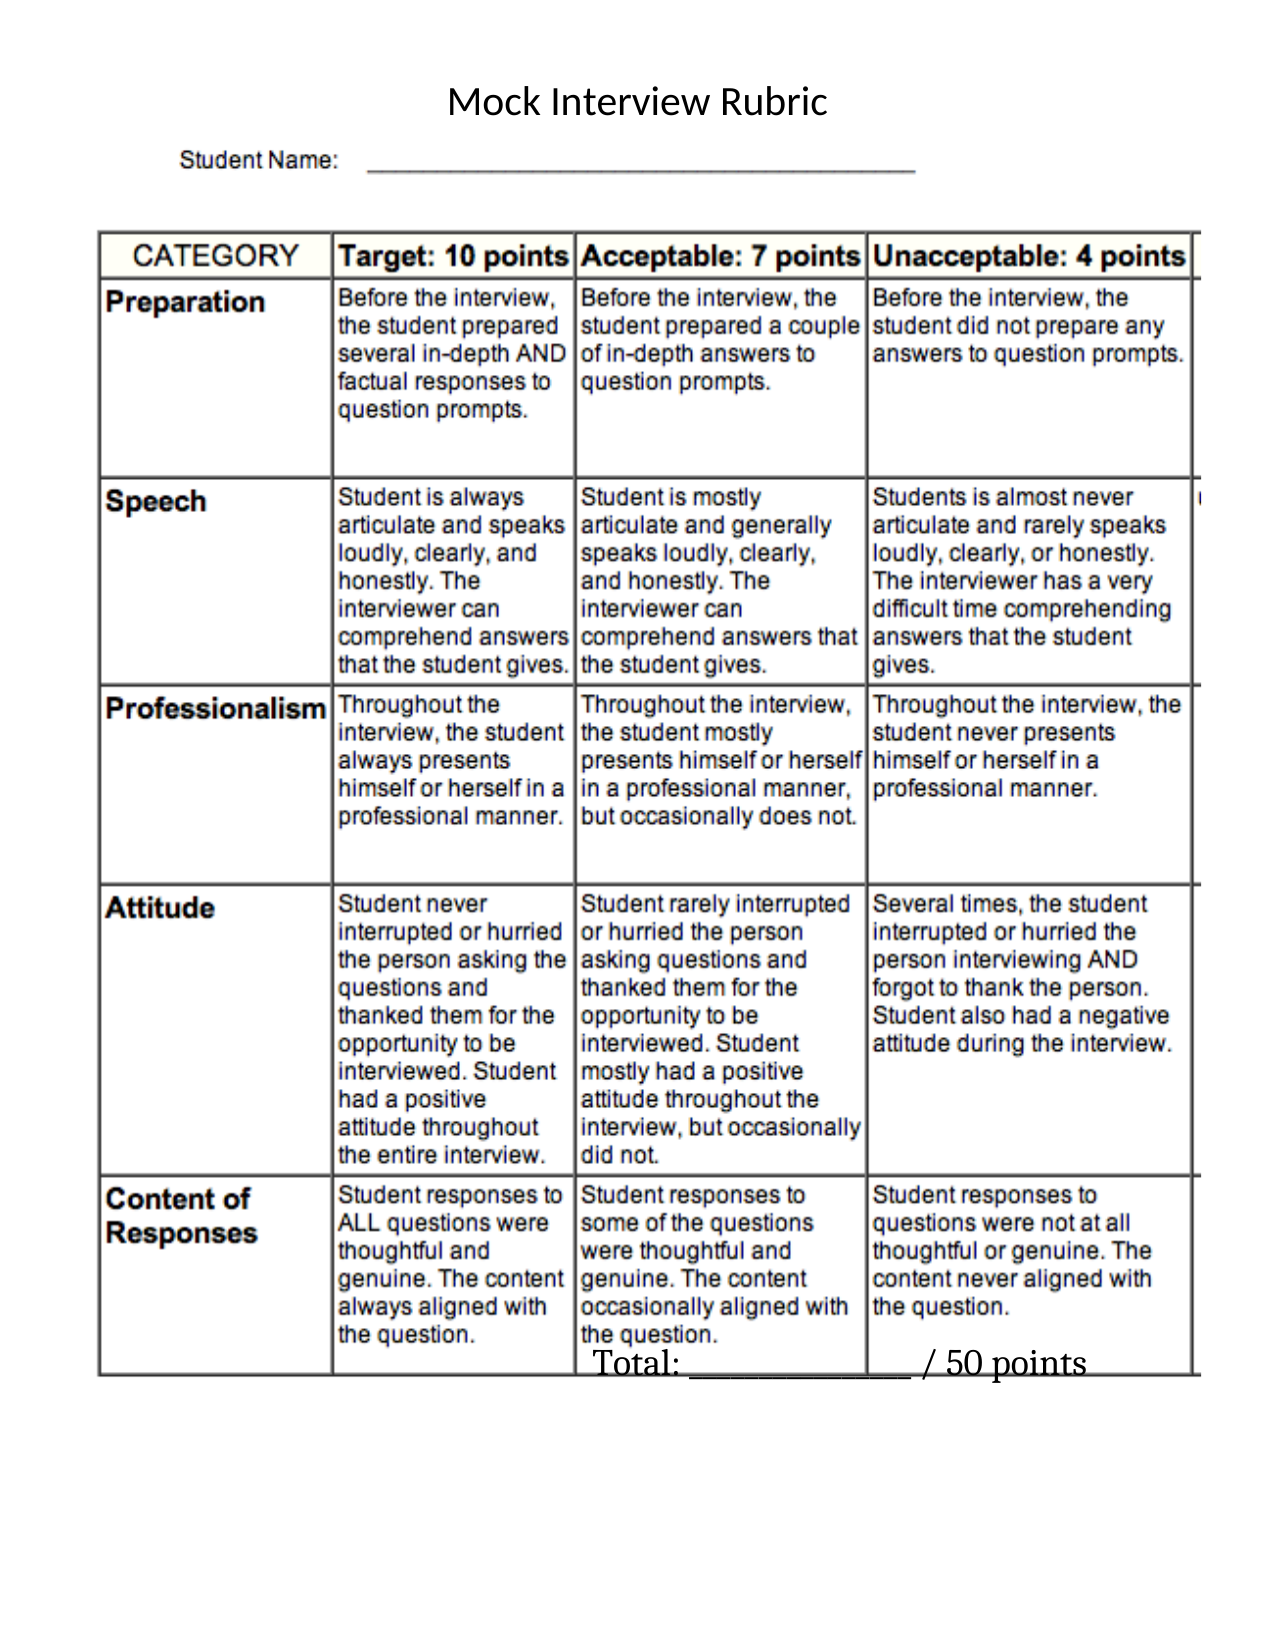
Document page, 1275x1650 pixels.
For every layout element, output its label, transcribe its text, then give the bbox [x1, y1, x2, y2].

text Total: ________________ / 50 points [187, 1342, 1087, 1385]
picture [84, 131, 1202, 1407]
